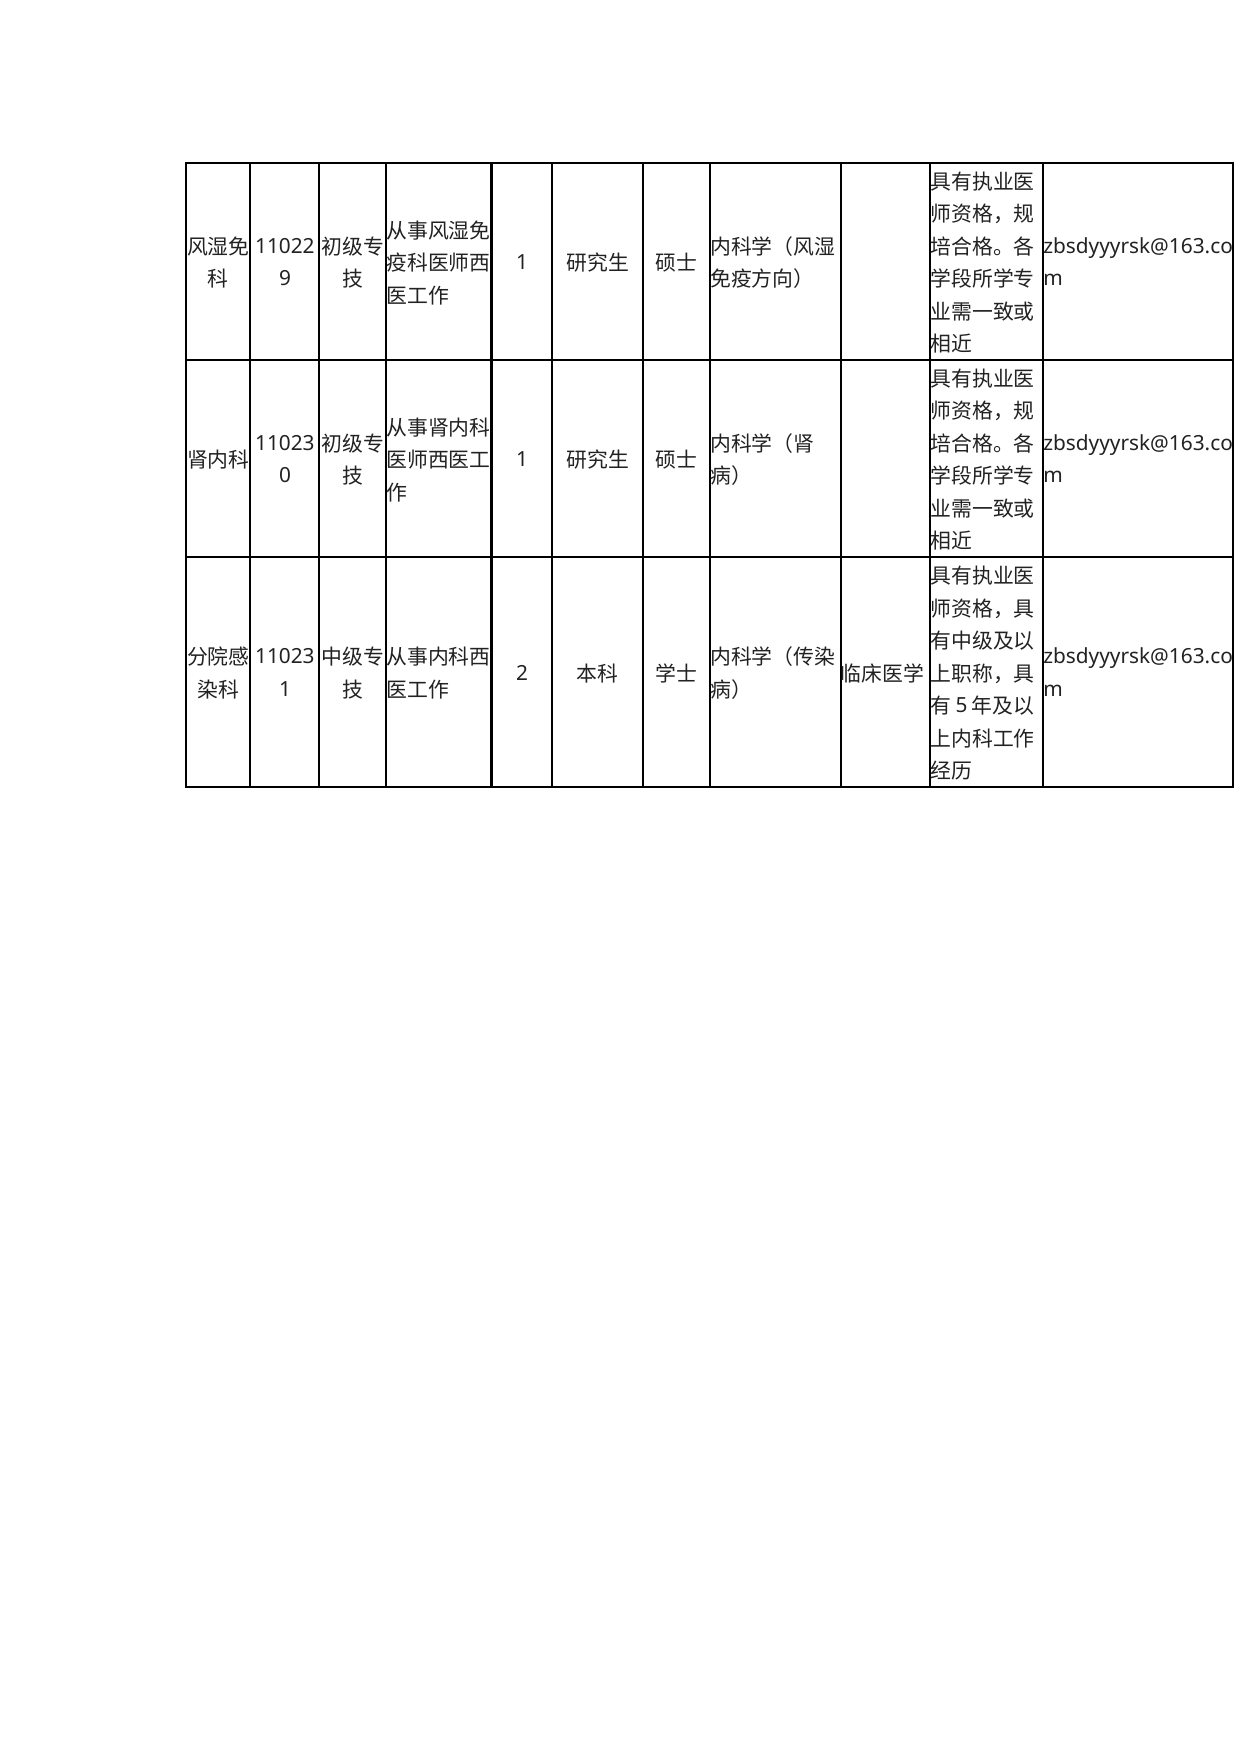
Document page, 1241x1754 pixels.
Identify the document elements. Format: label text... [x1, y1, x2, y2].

table_cell 初级专技 [320, 361, 385, 556]
table_cell 110230 [251, 361, 318, 556]
table_cell 110229 [251, 164, 318, 359]
table_cell 从事肾内科医师西医工作 [387, 361, 490, 556]
table_cell 内科学（传染病） [711, 558, 840, 786]
table_cell zbsdyyyrsk@163.com [1044, 558, 1232, 786]
table_cell 1 [493, 164, 551, 359]
table_cell 具有执业医师资格，具有中级及以上职称，具有5年及以上内科工作经历 [931, 558, 1042, 786]
table_cell 110231 [251, 558, 318, 786]
table_cell 具有执业医师资格，规培合格。各学段所学专业需一致或相近 [931, 361, 1042, 556]
table_cell 研究生 [553, 164, 642, 359]
table_cell [842, 164, 929, 359]
table_cell 初级专技 [320, 164, 385, 359]
table_cell 1 [493, 361, 551, 556]
table_cell 2 [493, 558, 551, 786]
table_cell 从事风湿免疫科医师西医工作 [387, 164, 490, 359]
table_cell 本科 [553, 558, 642, 786]
table_cell 学士 [644, 558, 709, 786]
table_cell 硕士 [644, 164, 709, 359]
table_cell zbsdyyyrsk@163.com [1044, 361, 1232, 556]
table_cell 硕士 [644, 361, 709, 556]
table_cell zbsdyyyrsk@163.com [1044, 164, 1232, 359]
table_cell 临床医学 [842, 558, 929, 786]
table_cell 分院感染科 [187, 558, 249, 786]
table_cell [931, 164, 1042, 359]
table_cell 内科学（肾病） [711, 361, 840, 556]
table_cell 肾内科 [187, 361, 249, 556]
table_cell 中级专技 [320, 558, 385, 786]
table_cell 内科学（风湿免疫方向） [711, 164, 840, 359]
table_cell [842, 361, 929, 556]
table_cell 风湿免科 [187, 164, 249, 359]
table_cell 研究生 [553, 361, 642, 556]
table_cell 从事内科西医工作 [387, 558, 490, 786]
